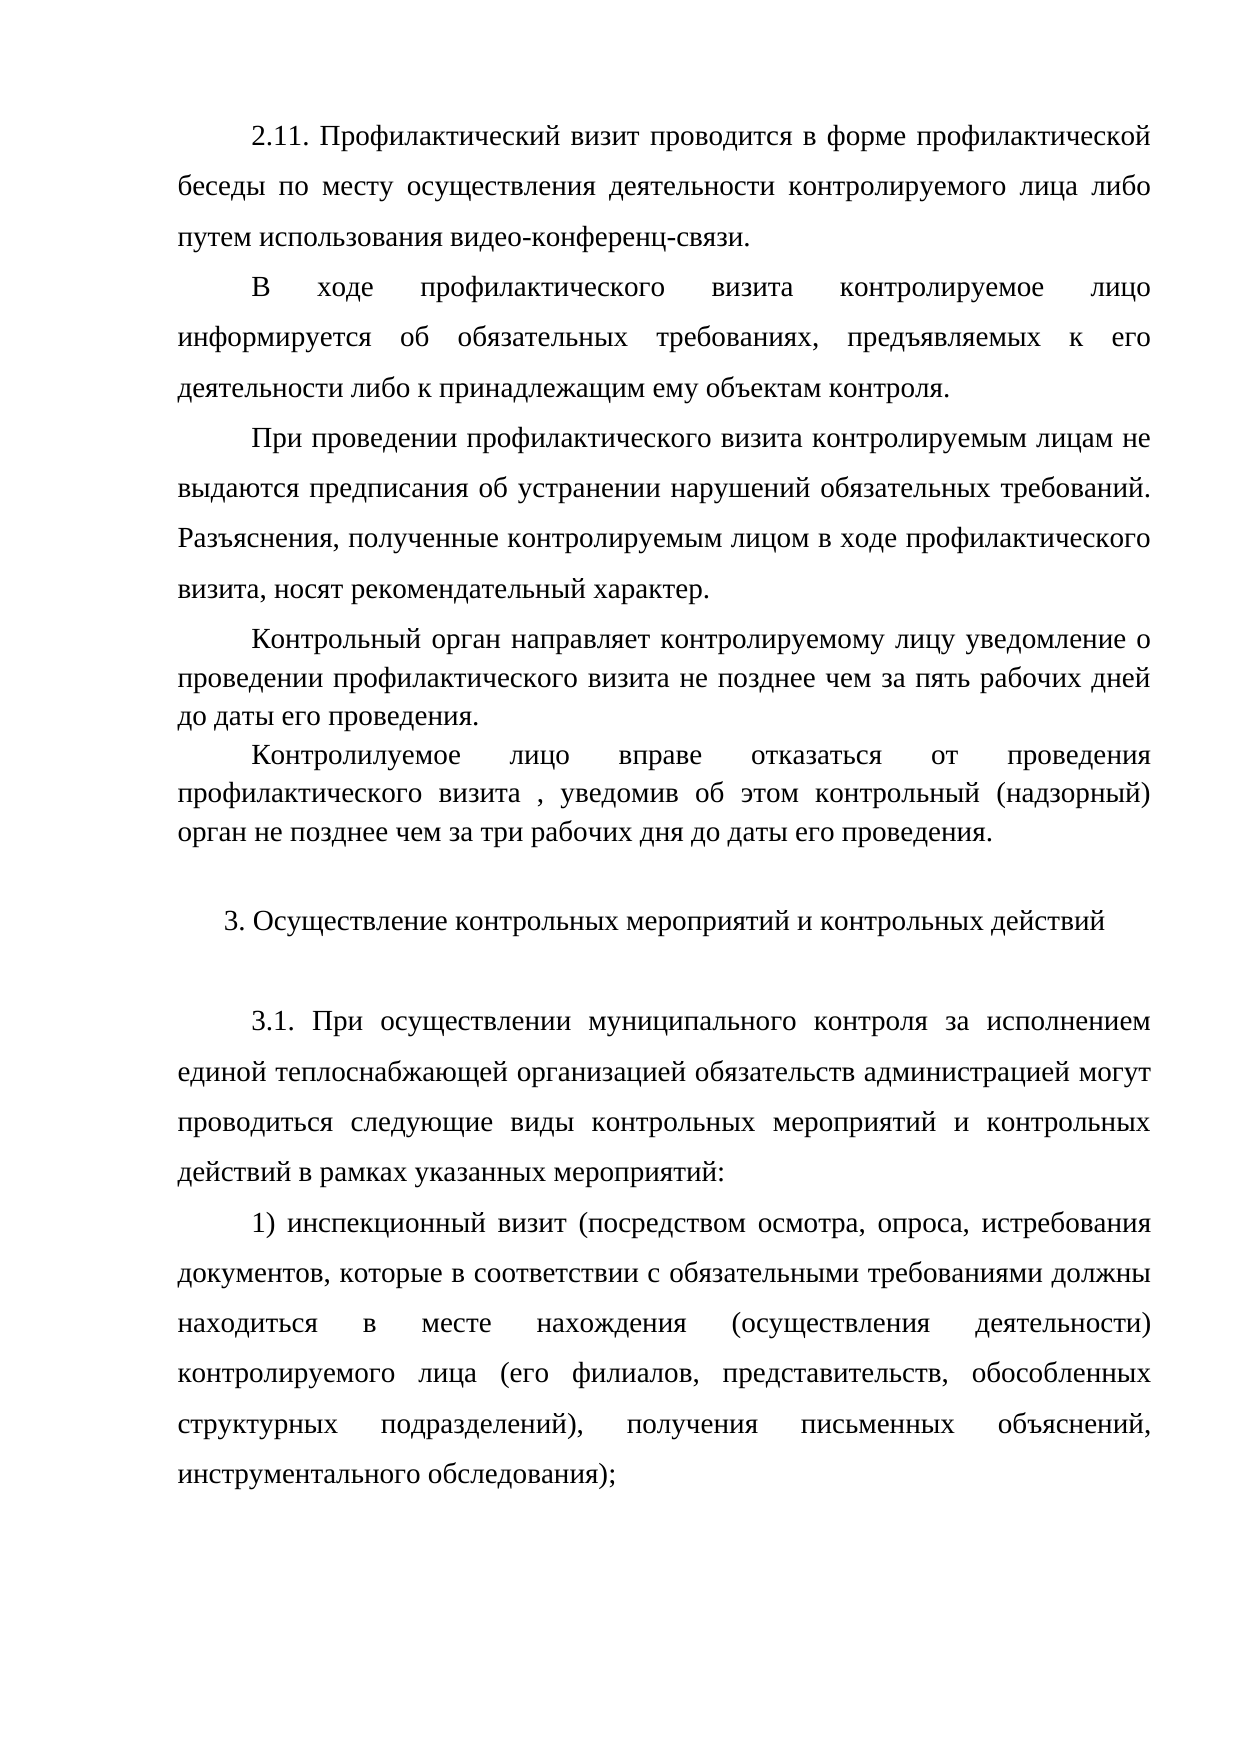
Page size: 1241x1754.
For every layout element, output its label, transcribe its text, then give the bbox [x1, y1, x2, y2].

text 3. Осуществление контрольных мероприятий и контрольных действий [177, 903, 1152, 936]
text 2.11. Профилактический визит проводится в форме профилактической беседы по месту осуществления деятельности контролируемого лица либо путем использования видео-конференц-связи. [177, 118, 1152, 252]
text В ходе профилактического визита контролируемое лицо информируется об обязательных требованиях, предъявляемых к его деятельности либо к принадлежащим ему объектам контроля. [177, 269, 1152, 403]
text При проведении профилактического визита контролируемым лицам не выдаются предписания об устранении нарушений обязательных требований. Разъяснения, полученные контролируемым лицом в ходе профилактического визита, носят рекомендательный характер. [177, 420, 1152, 604]
text 1) инспекционный визит (посредством осмотра, опроса, истребования документов, которые в соответствии с обязательными требованиями должны находиться в месте нахождения (осуществления деятельности) контролируемого лица (его филиалов, представительств, обособленных структурных подразделений), получения письменных объяснений, инструментального обследования); [177, 1205, 1152, 1490]
text Контрольный орган направляет контролируемому лицу уведомление о проведении профилактического визита не позднее чем за пять рабочих дней до даты его проведения. [177, 621, 1152, 732]
text 3.1. При осуществлении муниципального контроля за исполнением единой теплоснабжающей организацией обязательств администрацией могут проводиться следующие виды контрольных мероприятий и контрольных действий в рамках указанных мероприятий: [177, 1003, 1152, 1188]
text Контролилуемое лицо вправе отказаться от проведения профилактического визита , уведомив об этом контрольный (надзорный) орган не позднее чем за три рабочих дня до даты его проведения. [177, 737, 1152, 847]
